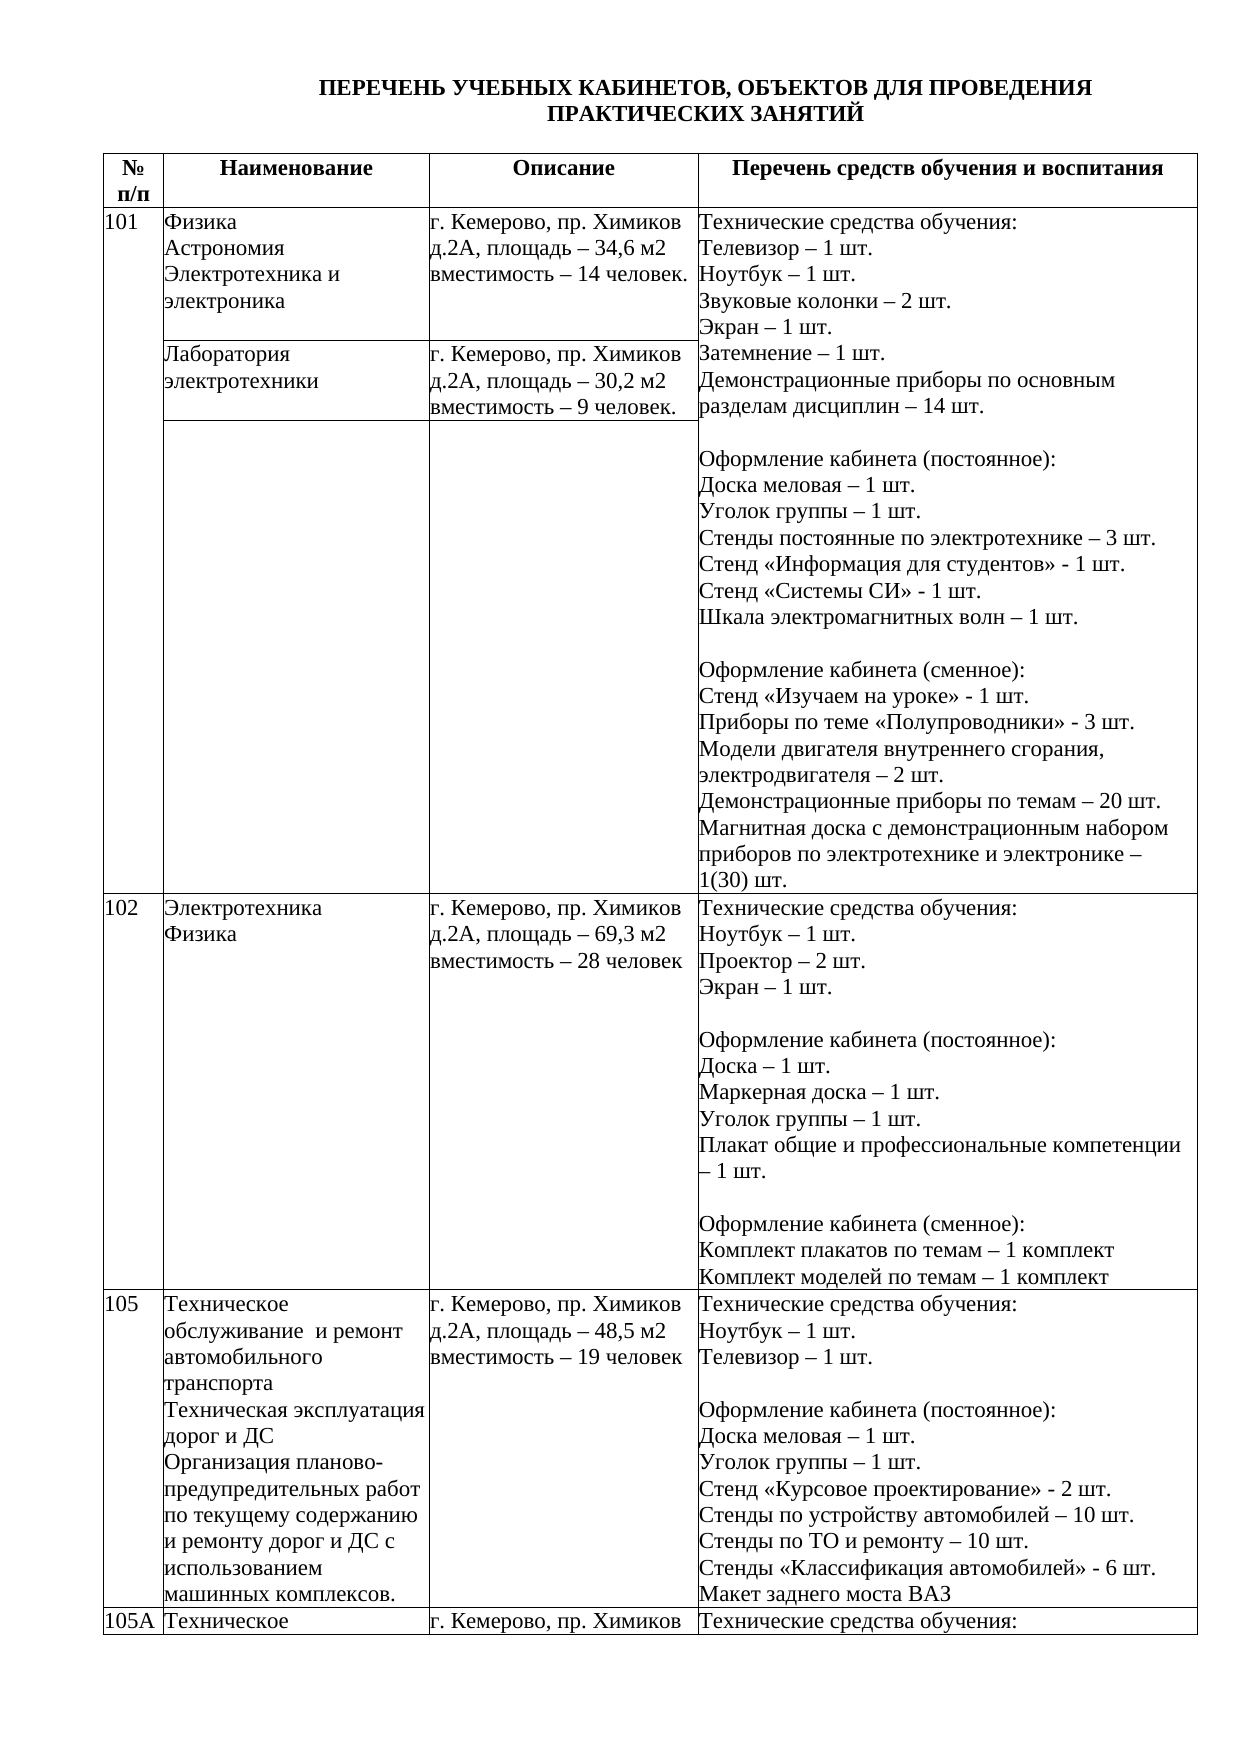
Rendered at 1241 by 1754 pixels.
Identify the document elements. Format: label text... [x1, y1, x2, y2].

table_header Перечень средств обучения и воспитания [699, 154, 1197, 207]
table_cell 102 [104, 894, 163, 1289]
table_cell 105А [104, 1608, 163, 1634]
table_cell [430, 421, 698, 893]
table_header Описание [430, 154, 698, 207]
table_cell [164, 1608, 429, 1634]
table_cell Технические средства обучения: Телевизор – 1 шт. Ноутбук – 1 шт. Звуковые колонки – 2 шт. Экран – 1 шт. Затемнение – 1 шт. Демонстрационные приборы по основным разделам дисциплин – 14 шт. Оформление кабинета (постоянное): Доска меловая – 1 шт. Уголок группы – 1 шт. Стенды постоянные по электротехнике – 3 шт. Стенд «Информация для студентов» - 1 шт. Стенд «Системы СИ» - 1 шт. Шкала электромагнитных волн – 1 шт. Оформление кабинета (сменное): Стенд «Изучаем на уроке» - 1 шт. Приборы по теме «Полупроводники» - 3 шт. Модели двигателя внутреннего сгорания, электродвигателя – 2 шт. Демонстрационные приборы по темам – 20 шт. Магнитная доска с демонстрационным набором приборов по электротехнике и электронике – 1(30) шт. [699, 208, 1197, 893]
table_cell г. Кемерово, пр. Химиков д.2А, площадь – 48,5 м2 вместимость – 19 человек [430, 1290, 698, 1607]
table_cell Технические средства обучения: Ноутбук – 1 шт. Телевизор – 1 шт. Оформление кабинета (постоянное): Доска меловая – 1 шт. Уголок группы – 1 шт. Стенд «Курсовое проектирование» - 2 шт. Стенды по устройству автомобилей – 10 шт. Стенды по ТО и ремонту – 10 шт. Стенды «Классификация автомобилей» - 6 шт. Макет заднего моста ВАЗ [699, 1290, 1197, 1607]
table_cell г. Кемерово, пр. Химиков д.2А, площадь – 34,6 м2 вместимость – 14 человек. [430, 208, 698, 339]
table_header Наименование [164, 154, 429, 207]
table_cell [164, 421, 429, 893]
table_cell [430, 1608, 698, 1634]
table_cell Техническое обслуживание и ремонт автомобильного транспорта Техническая эксплуатация дорог и ДС Организация планово-предупредительных работ по текущему содержанию и ремонту дорог и ДС с использованием машинных комплексов. [164, 1290, 429, 1607]
table_cell Лаборатория электротехники [164, 341, 429, 419]
table_header № п/п [104, 154, 163, 207]
table_cell г. Кемерово, пр. Химиков д.2А, площадь – 69,3 м2 вместимость – 28 человек [430, 894, 698, 1289]
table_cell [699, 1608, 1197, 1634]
text ПЕРЕЧЕНЬ УЧЕБНЫХ КАБИНЕТОВ, ОБЪЕКТОВ ДЛЯ ПРОВЕДЕНИЯ ПРАКТИЧЕСКИХ ЗАНЯТИЙ [259, 74, 1152, 127]
table_cell 105 [104, 1290, 163, 1607]
table_cell 101 [104, 208, 163, 893]
table_cell Технические средства обучения: Ноутбук – 1 шт. Проектор – 2 шт. Экран – 1 шт. Оформление кабинета (постоянное): Доска – 1 шт. Маркерная доска – 1 шт. Уголок группы – 1 шт. Плакат общие и профессиональные компетенции – 1 шт. Оформление кабинета (сменное): Комплект плакатов по темам – 1 комплект Комплект моделей по темам – 1 комплект [699, 894, 1197, 1289]
table_cell г. Кемерово, пр. Химиков д.2А, площадь – 30,2 м2 вместимость – 9 человек. [430, 341, 698, 419]
table_cell Физика Астрономия Электротехника и электроника [164, 208, 429, 339]
table_cell Электротехника Физика [164, 894, 429, 1289]
